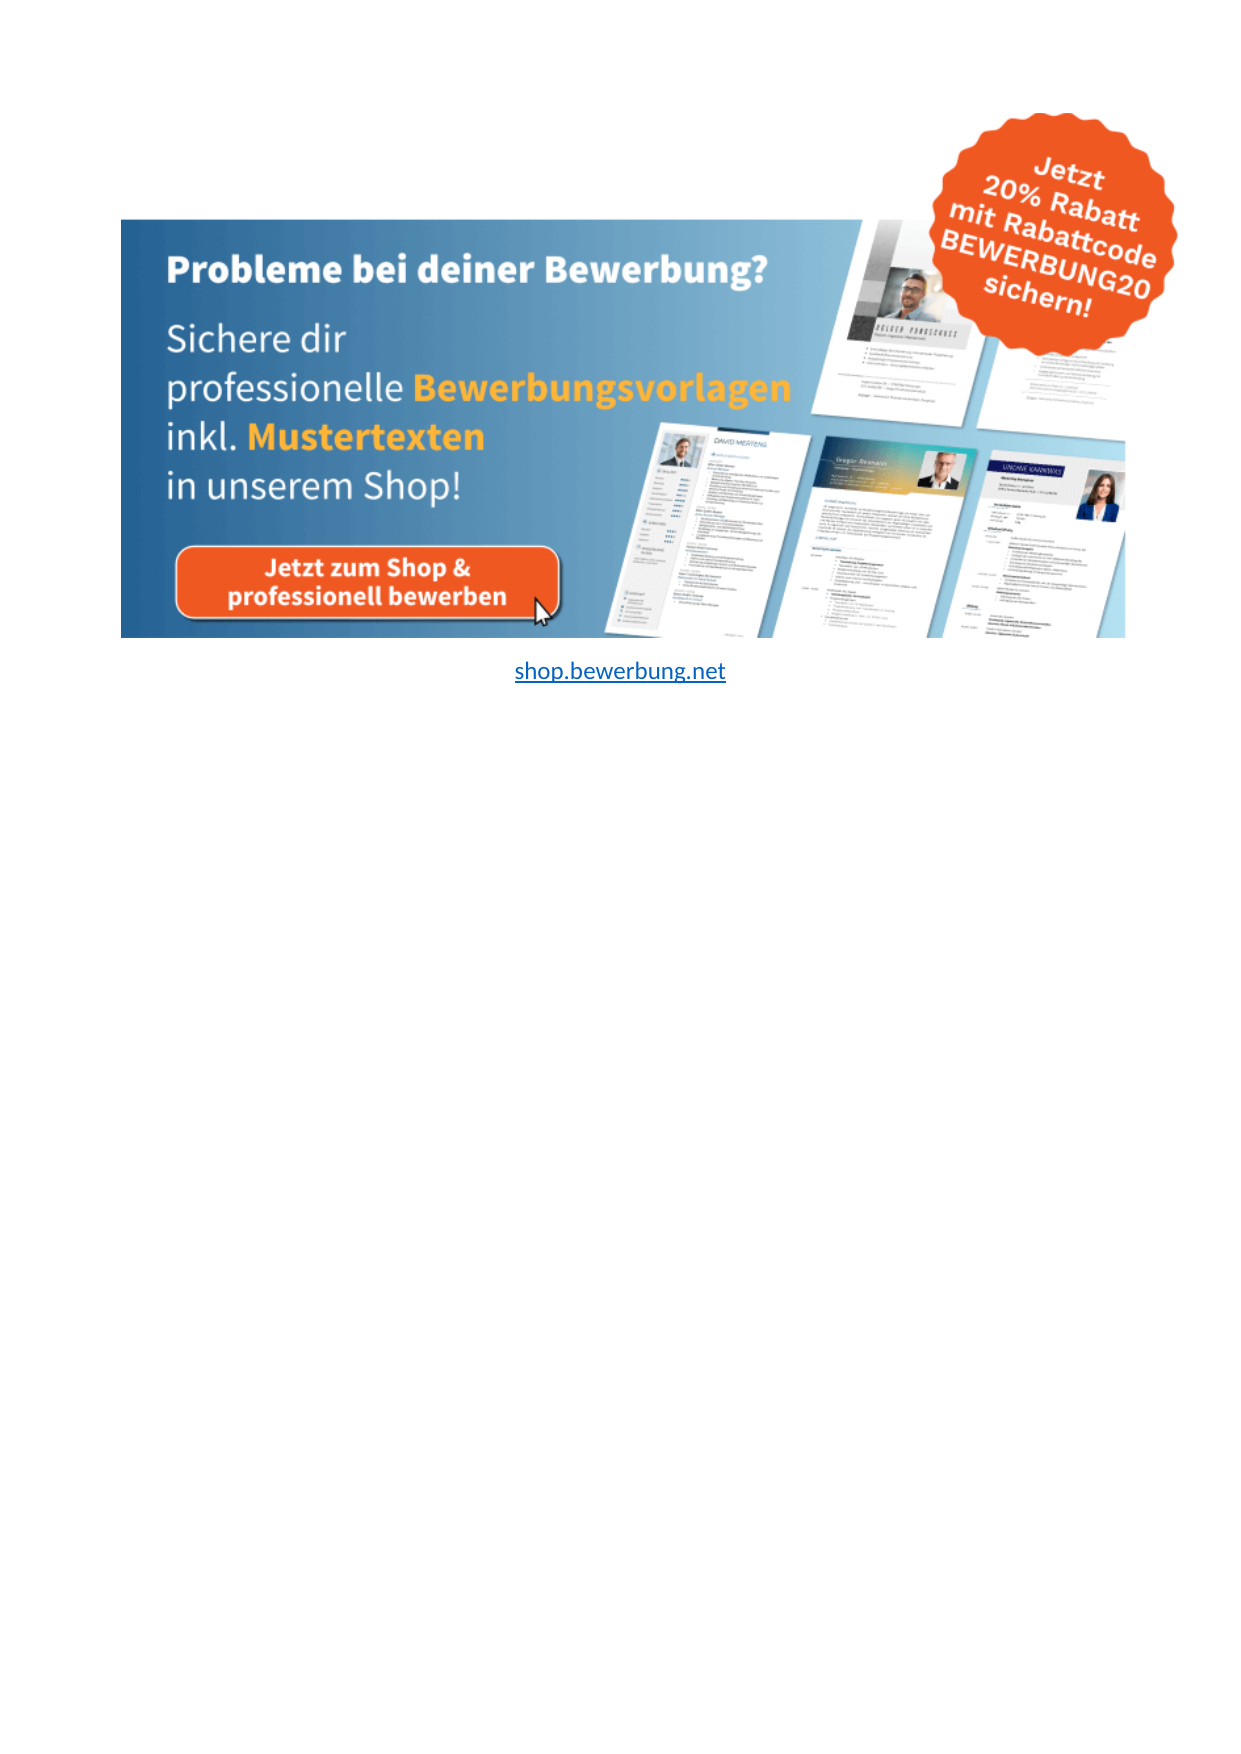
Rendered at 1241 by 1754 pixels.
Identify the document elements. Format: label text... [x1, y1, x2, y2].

text shop.bewerbung.net [136, 655, 1104, 686]
picture [121, 113, 1178, 638]
